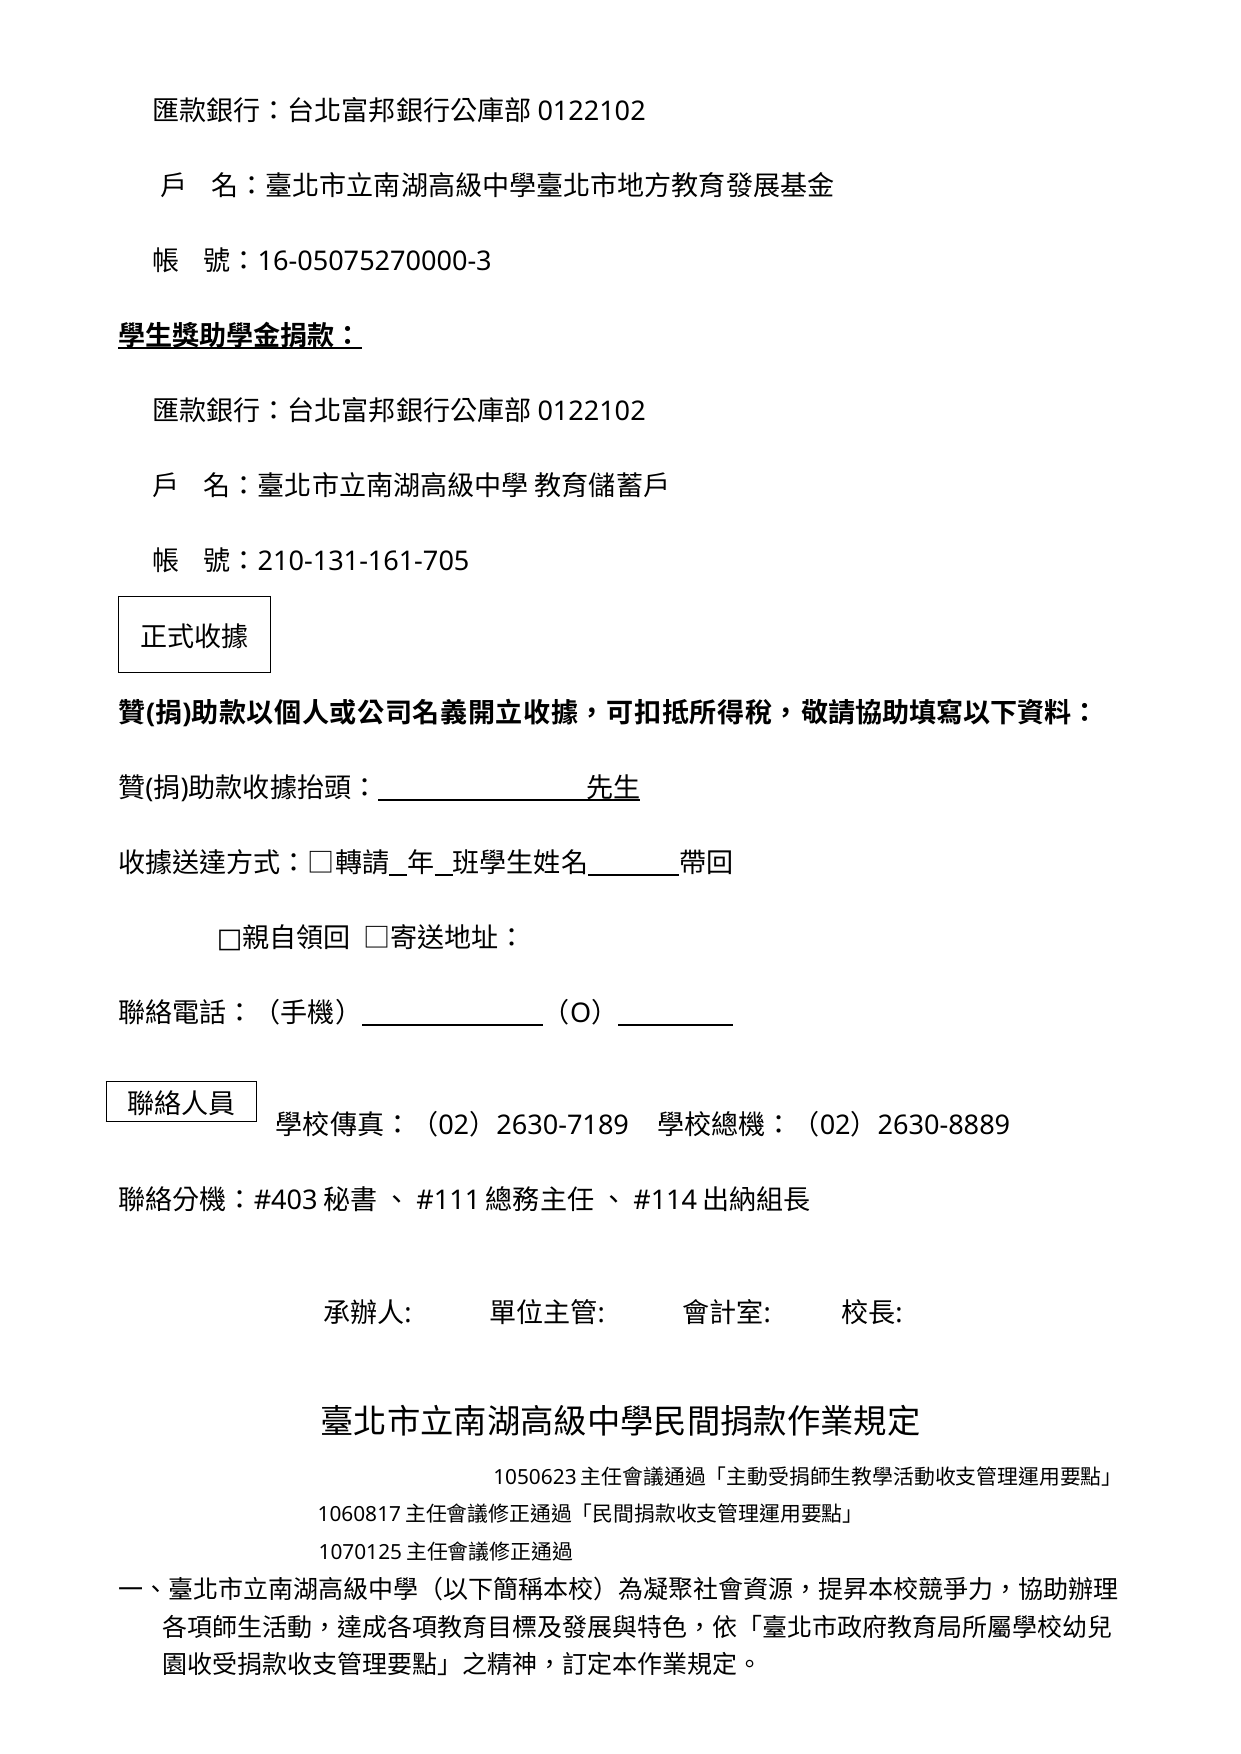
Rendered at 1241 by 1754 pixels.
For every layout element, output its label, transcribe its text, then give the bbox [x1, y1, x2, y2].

text 聯絡分機：#403秘書 、 #111總務主任 、 #114出納組長 [118, 1160, 1122, 1235]
text 1050623主任會議通過「主動受捐師生教學活動收支管理運用要點」 [118, 1456, 1122, 1494]
text 聯絡電話：（手機） （O） [118, 973, 1122, 1048]
text 一、臺北市立南湖高級中學（以下簡稱本校）為凝聚社會資源，提昇本校競爭力，協助辦理各項師生活動，達成各項教育目標及發展與特色，依「臺北市政府教育局所屬學校幼兒園收受捐款收支管理要點」之精神，訂定本作業規定。 [118, 1569, 1122, 1681]
text 戶 名：臺北市立南湖高級中學臺北市地方教育發展基金 [133, 146, 1122, 221]
text 戶 名：臺北市立南湖高級中學 教育儲蓄戶 [118, 446, 1122, 521]
text 贊(捐)助款收據抬頭： 先生 [118, 748, 1122, 823]
text 帳 號：16-05075270000-3 [118, 221, 1122, 296]
text □親自領回 □寄送地址： [118, 898, 1122, 973]
text 學生獎助學金捐款： [118, 296, 1122, 371]
table_header 正式收據 [119, 597, 270, 672]
text 匯款銀行：台北富邦銀行公庫部 0122102 [118, 71, 1122, 146]
text 1060817主任會議修正通過「民間捐款收支管理運用要點」 [118, 1494, 1122, 1531]
text 收據送達方式：□轉請 年 班學生姓名 帶回 [118, 823, 1122, 898]
text 承辦人: 單位主管: 會計室: 校長: [88, 1273, 1122, 1348]
text 帳 號：210-131-161-705 [118, 521, 1122, 596]
text 贊(捐)助款以個人或公司名義開立收據，可扣抵所得稅，敬請協助填寫以下資料： [118, 673, 1122, 748]
text 學校傳真：（02）2630-7189 學校總機：（02）2630-8889 [118, 1085, 1122, 1160]
text 1070125主任會議修正通過 [118, 1531, 1122, 1569]
text 匯款銀行：台北富邦銀行公庫部 0122102 [118, 371, 1122, 446]
text 臺北市立南湖高級中學民間捐款作業規定 [118, 1381, 1122, 1456]
table_header 聯絡人員 [107, 1082, 256, 1121]
